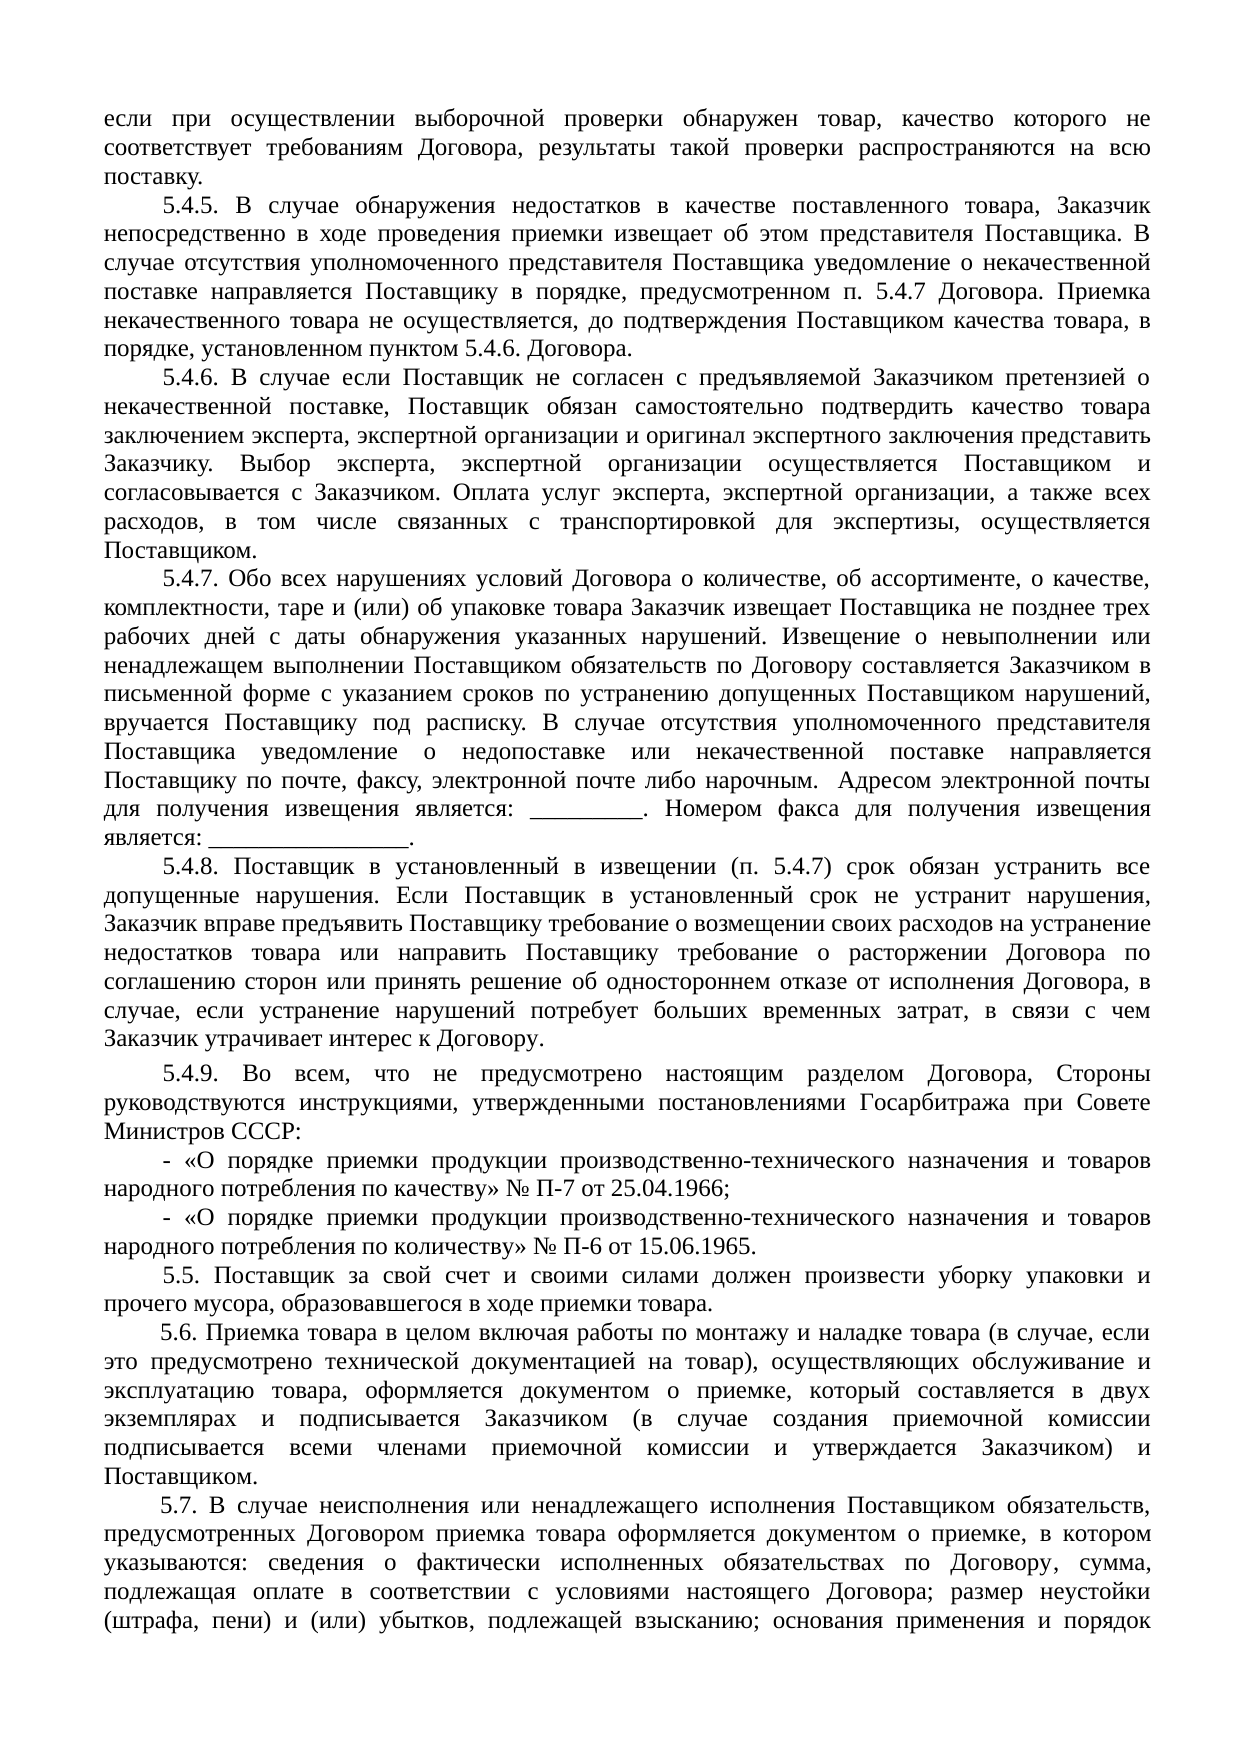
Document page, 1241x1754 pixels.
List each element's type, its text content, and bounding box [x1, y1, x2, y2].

text 5.6. Приемка товара в целом включая работы по монтажу и наладке товара (в случае, если это предусмотрено технической документацией на товар), осуществляющих обслуживание и эксплуатацию товара, оформляется документом о приемке, который составляется в двух экземплярах и подписывается Заказчиком (в случае создания приемочной комиссии подписывается всеми членами приемочной комиссии и утверждается Заказчиком) и Поставщиком. [103, 1317, 1152, 1490]
text 5.4.9. Во всем, что не предусмотрено настоящим разделом Договора, Стороны руководствуются инструкциями, утвержденными постановлениями Госарбитража при Совете Министров СССР: [103, 1058, 1152, 1145]
text 5.4.8. Поставщик в установленный в извещении (п. 5.4.7) срок обязан устранить все допущенные нарушения. Если Поставщик в установленный срок не устранит нарушения, Заказчик вправе предъявить Поставщику требование о возмещении своих расходов на устранение недостатков товара или направить Поставщику требование о расторжении Договора по соглашению сторон или принять решение об одностороннем отказе от исполнения Договора, в случае, если устранение нарушений потребует больших временных затрат, в связи с чем Заказчик утрачивает интерес к Договору. [103, 851, 1152, 1052]
text 5.4.7. Обо всех нарушениях условий Договора о количестве, об ассортименте, о качестве, комплектности, таре и (или) об упаковке товара Заказчик извещает Поставщика не позднее трех рабочих дней с даты обнаружения указанных нарушений. Извещение о невыполнении или ненадлежащем выполнении Поставщиком обязательств по Договору составляется Заказчиком в письменной форме с указанием сроков по устранению допущенных Поставщиком нарушений, вручается Поставщику под расписку. В случае отсутствия уполномоченного представителя Поставщика уведомление о недопоставке или некачественной поставке направляется Поставщику по почте, факсу, электронной почте либо нарочным. Адресом электронной почты для получения извещения является: _________. Номером факса для получения извещения является: ________________. [103, 563, 1152, 851]
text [103, 103, 1152, 190]
text 5.5. Поставщик за свой счет и своими силами должен произвести уборку упаковки и прочего мусора, образовавшегося в ходе приемки товара. [103, 1260, 1152, 1317]
text - «О порядке приемки продукции производственно-технического назначения и товаров народного потребления по качеству» № П-7 от 25.04.1966; [103, 1145, 1152, 1202]
text 5.4.6. В случае если Поставщик не согласен с предъявляемой Заказчиком претензией о некачественной поставке, Поставщик обязан самостоятельно подтвердить качество товара заключением эксперта, экспертной организации и оригинал экспертного заключения представить Заказчику. Выбор эксперта, экспертной организации осуществляется Поставщиком и согласовывается с Заказчиком. Оплата услуг эксперта, экспертной организации, а также всех расходов, в том числе связанных с транспортировкой для экспертизы, осуществляется Поставщиком. [103, 362, 1152, 563]
text 5.4.5. В случае обнаружения недостатков в качестве поставленного товара, Заказчик непосредственно в ходе проведения приемки извещает об этом представителя Поставщика. В случае отсутствия уполномоченного представителя Поставщика уведомление о некачественной поставке направляется Поставщику в порядке, предусмотренном п. 5.4.7 Договора. Приемка некачественного товара не осуществляется, до подтверждения Поставщиком качества товара, в порядке, установленном пунктом 5.4.6. Договора. [103, 190, 1152, 362]
text - «О порядке приемки продукции производственно-технического назначения и товаров народного потребления по количеству» № П-6 от 15.06.1965. [103, 1202, 1152, 1260]
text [103, 1490, 1152, 1633]
